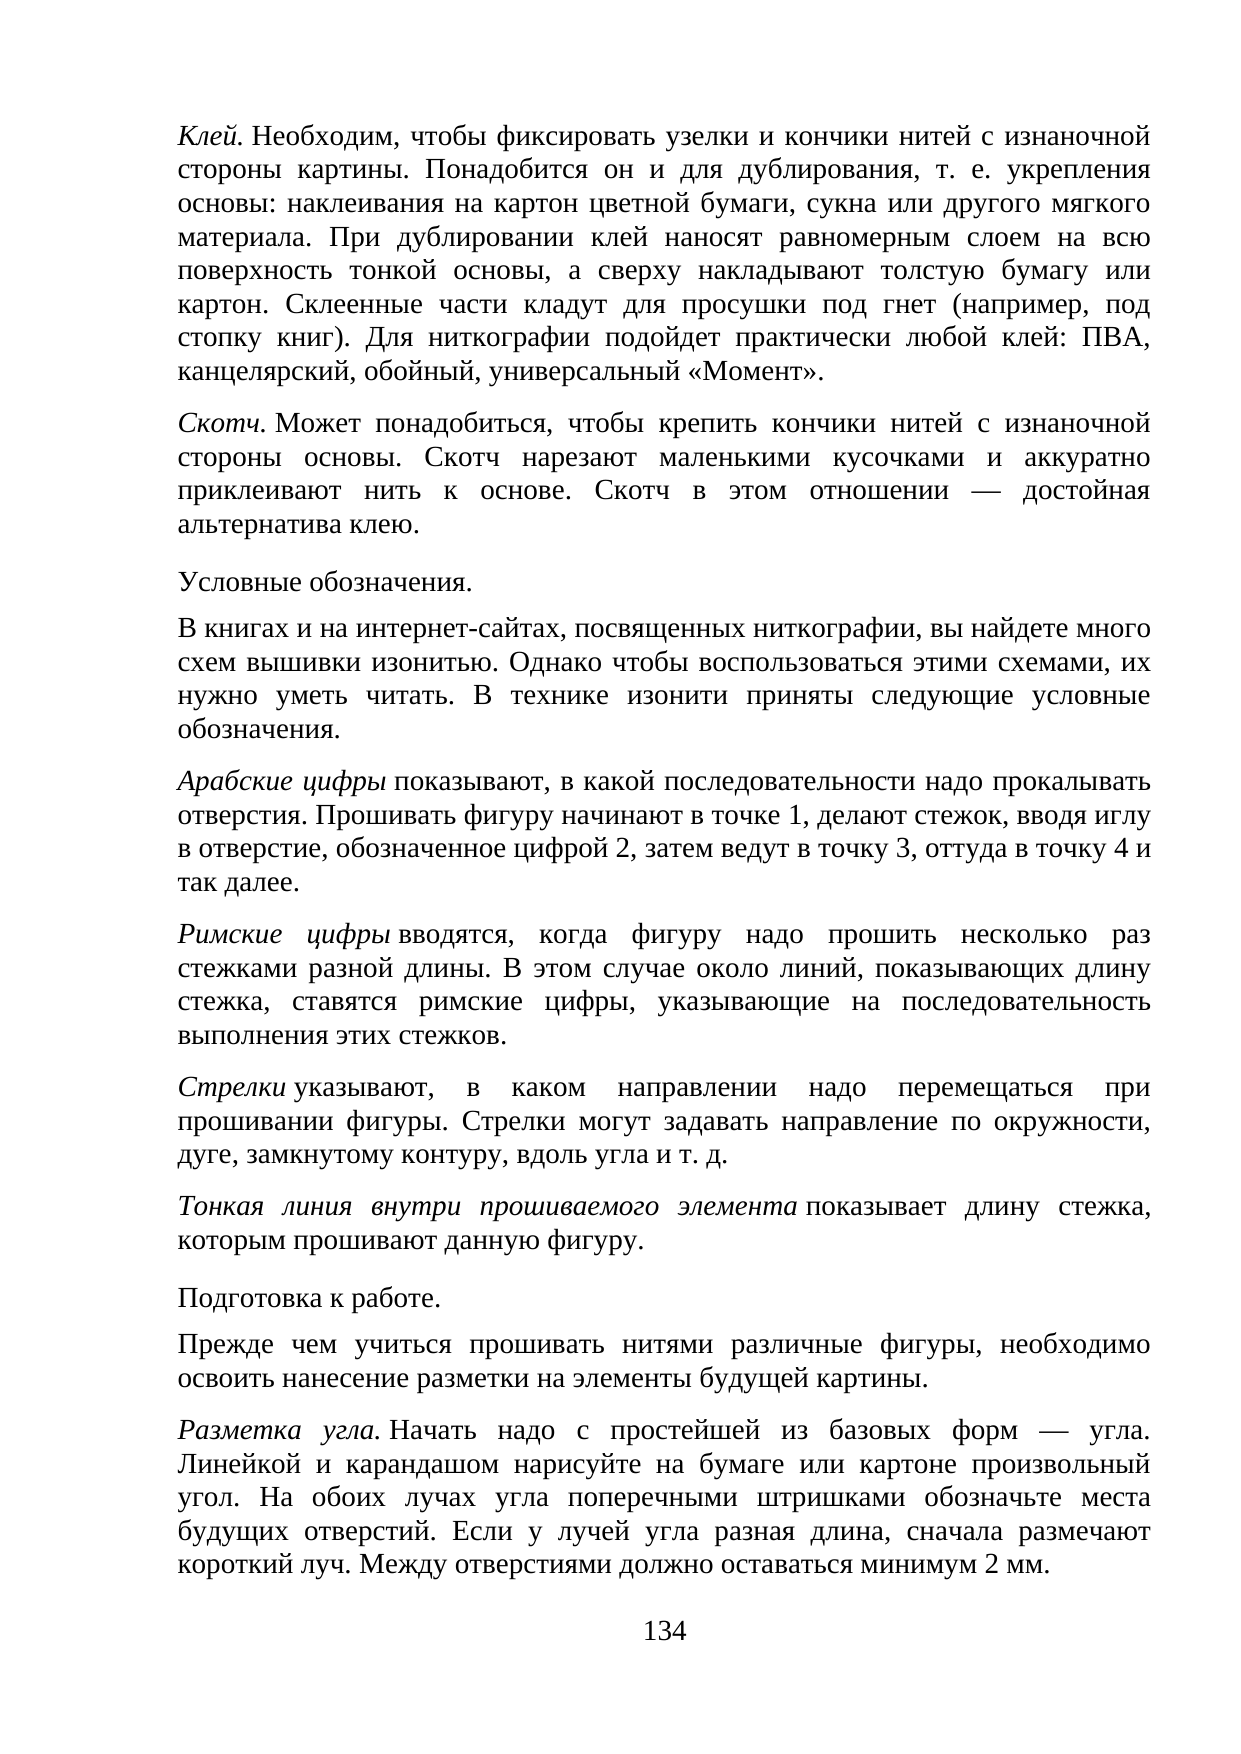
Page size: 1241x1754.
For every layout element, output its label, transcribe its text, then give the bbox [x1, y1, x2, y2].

text Прежде чем учиться прошивать нитями различные фигуры, необходимо освоить нанесение разметки на элементы будущей картины. [177, 1327, 1152, 1394]
text Разметка угла. Начать надо с простейшей из базовых форм — угла. Линейкой и карандашом нарисуйте на бумаге или картоне произвольный угол. На обоих лучах угла поперечными штришками обозначьте места будущих отверстий. Если у лучей угла разная длина, сначала размечают короткий луч. Между отверстиями должно оставаться минимум 2 мм. [177, 1412, 1152, 1580]
text Стрелки указывают, в каком направлении надо перемещаться при прошивании фигуры. Стрелки могут задавать направление по окружности, дуге, замкнутому контуру, вдоль угла и т. д. [177, 1069, 1152, 1170]
text Клей. Необходим, чтобы фиксировать узелки и кончики нитей с изнаночной стороны картины. Понадобится он и для дублирования, т. е. укрепления основы: наклеивания на картон цветной бумаги, сукна или другого мягкого материала. При дублировании клей наносят равномерным слоем на всю поверхность тонкой основы, а сверху накладывают толстую бумагу или картон. Склеенные части кладут для просушки под гнет (например, под стопку книг). Для ниткографии подойдет практически любой клей: ПВА, канцелярский, обойный, универсальный «Момент». [177, 118, 1152, 386]
text Арабские цифры показывают, в какой последовательности надо прокалывать отверстия. Прошивать фигуру начинают в точке 1, делают стежок, вводя иглу в отверстие, обозначенное цифрой 2, затем ведут в точку 3, оттуда в точку 4 и так далее. [177, 763, 1152, 897]
text Подготовка к работе. [177, 1281, 1152, 1314]
text Римские цифры вводятся, когда фигуру надо прошить несколько раз стежками разной длины. В этом случае около линий, показывающих длину стежка, ставятся римские цифры, указывающие на последовательность выполнения этих стежков. [177, 916, 1152, 1050]
text В книгах и на интернет-сайтах, посвященных ниткографии, вы найдете много схем вышивки изонитью. Однако чтобы воспользоваться этими схемами, их нужно уметь читать. В технике изонити приняты следующие условные обозначения. [177, 610, 1152, 744]
text Условные обозначения. [177, 564, 1152, 598]
text Тонкая линия внутри прошиваемого элемента показывает длину стежка, которым прошивают данную фигуру. [177, 1188, 1152, 1256]
text Скотч. Может понадобиться, чтобы крепить кончики нитей с изнаночной стороны основы. Скотч нарезают маленькими кусочками и аккуратно приклеивают нить к основе. Скотч в этом отношении — достойная альтернатива клею. [177, 405, 1152, 539]
